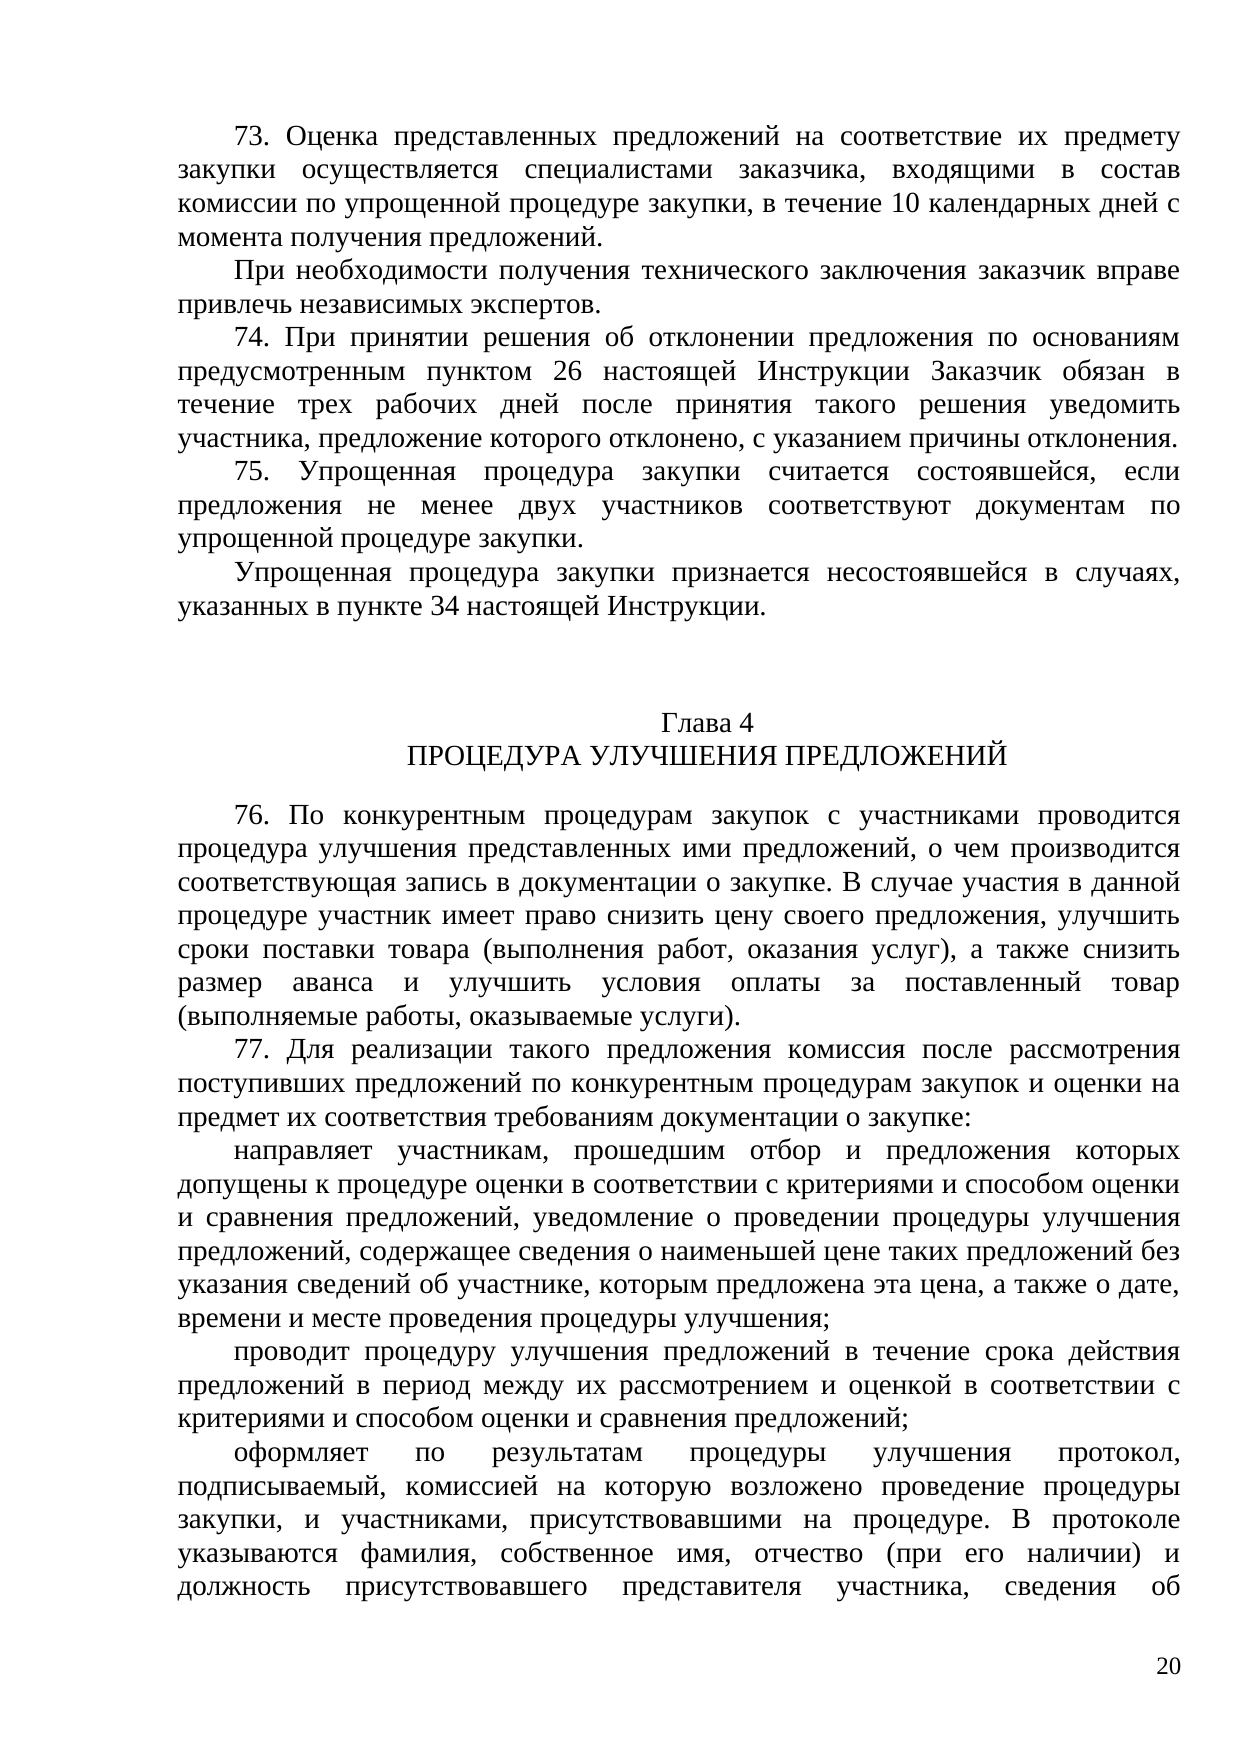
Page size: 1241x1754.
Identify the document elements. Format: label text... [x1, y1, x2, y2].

text 76. По конкурентным процедурам закупок с участниками проводится процедура улучшения представленных ими предложений, о чем производится соответствующая запись в документации о закупке. В случае участия в данной процедуре участник имеет право снизить цену своего предложения, улучшить сроки поставки товара (выполнения работ, оказания услуг), а также снизить размер аванса и улучшить условия оплаты за поставленный товар (выполняемые работы, оказываемые услуги). [177, 797, 1181, 1032]
text Упрощенная процедура закупки признается несостоявшейся в случаях, указанных в пункте 34 настоящей Инструкции. [177, 554, 1181, 621]
text проводит процедуру улучшения предложений в течение срока действия предложений в период между их рассмотрением и оценкой в соответствии с критериями и способом оценки и сравнения предложений; [177, 1333, 1181, 1434]
text ПРОЦЕДУРА УЛУЧШЕНИЯ ПРЕДЛОЖЕНИЙ [177, 738, 1181, 772]
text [177, 1434, 1181, 1602]
text 73. Оценка представленных предложений на соответствие их предмету закупки осуществляется специалистами заказчика, входящими в состав комиссии по упрощенной процедуре закупки, в течение 10 календарных дней с момента получения предложений. [177, 118, 1181, 252]
text направляет участникам, прошедшим отбор и предложения которых допущены к процедуре оценки в соответствии с критериями и способом оценки и сравнения предложений, уведомление о проведении процедуры улучшения предложений, содержащее сведения о наименьшей цене таких предложений без указания сведений об участнике, которым предложена эта цена, а также о дате, времени и месте проведения процедуры улучшения; [177, 1132, 1181, 1333]
text 77. Для реализации такого предложения комиссия после рассмотрения поступивших предложений по конкурентным процедурам закупок и оценки на предмет их соответствия требованиям документации о закупке: [177, 1032, 1181, 1132]
text 74. При принятии решения об отклонении предложения по основаниям предусмотренным пунктом 26 настоящей Инструкции Заказчик обязан в течение трех рабочих дней после принятия такого решения уведомить участника, предложение которого отклонено, с указанием причины отклонения. [177, 319, 1181, 453]
text При необходимости получения технического заключения заказчик вправе привлечь независимых экспертов. [177, 252, 1181, 319]
text 75. Упрощенная процедура закупки считается состоявшейся, если предложения не менее двух участников соответствуют документам по упрощенной процедуре закупки. [177, 453, 1181, 554]
text Глава 4 [177, 705, 1181, 738]
